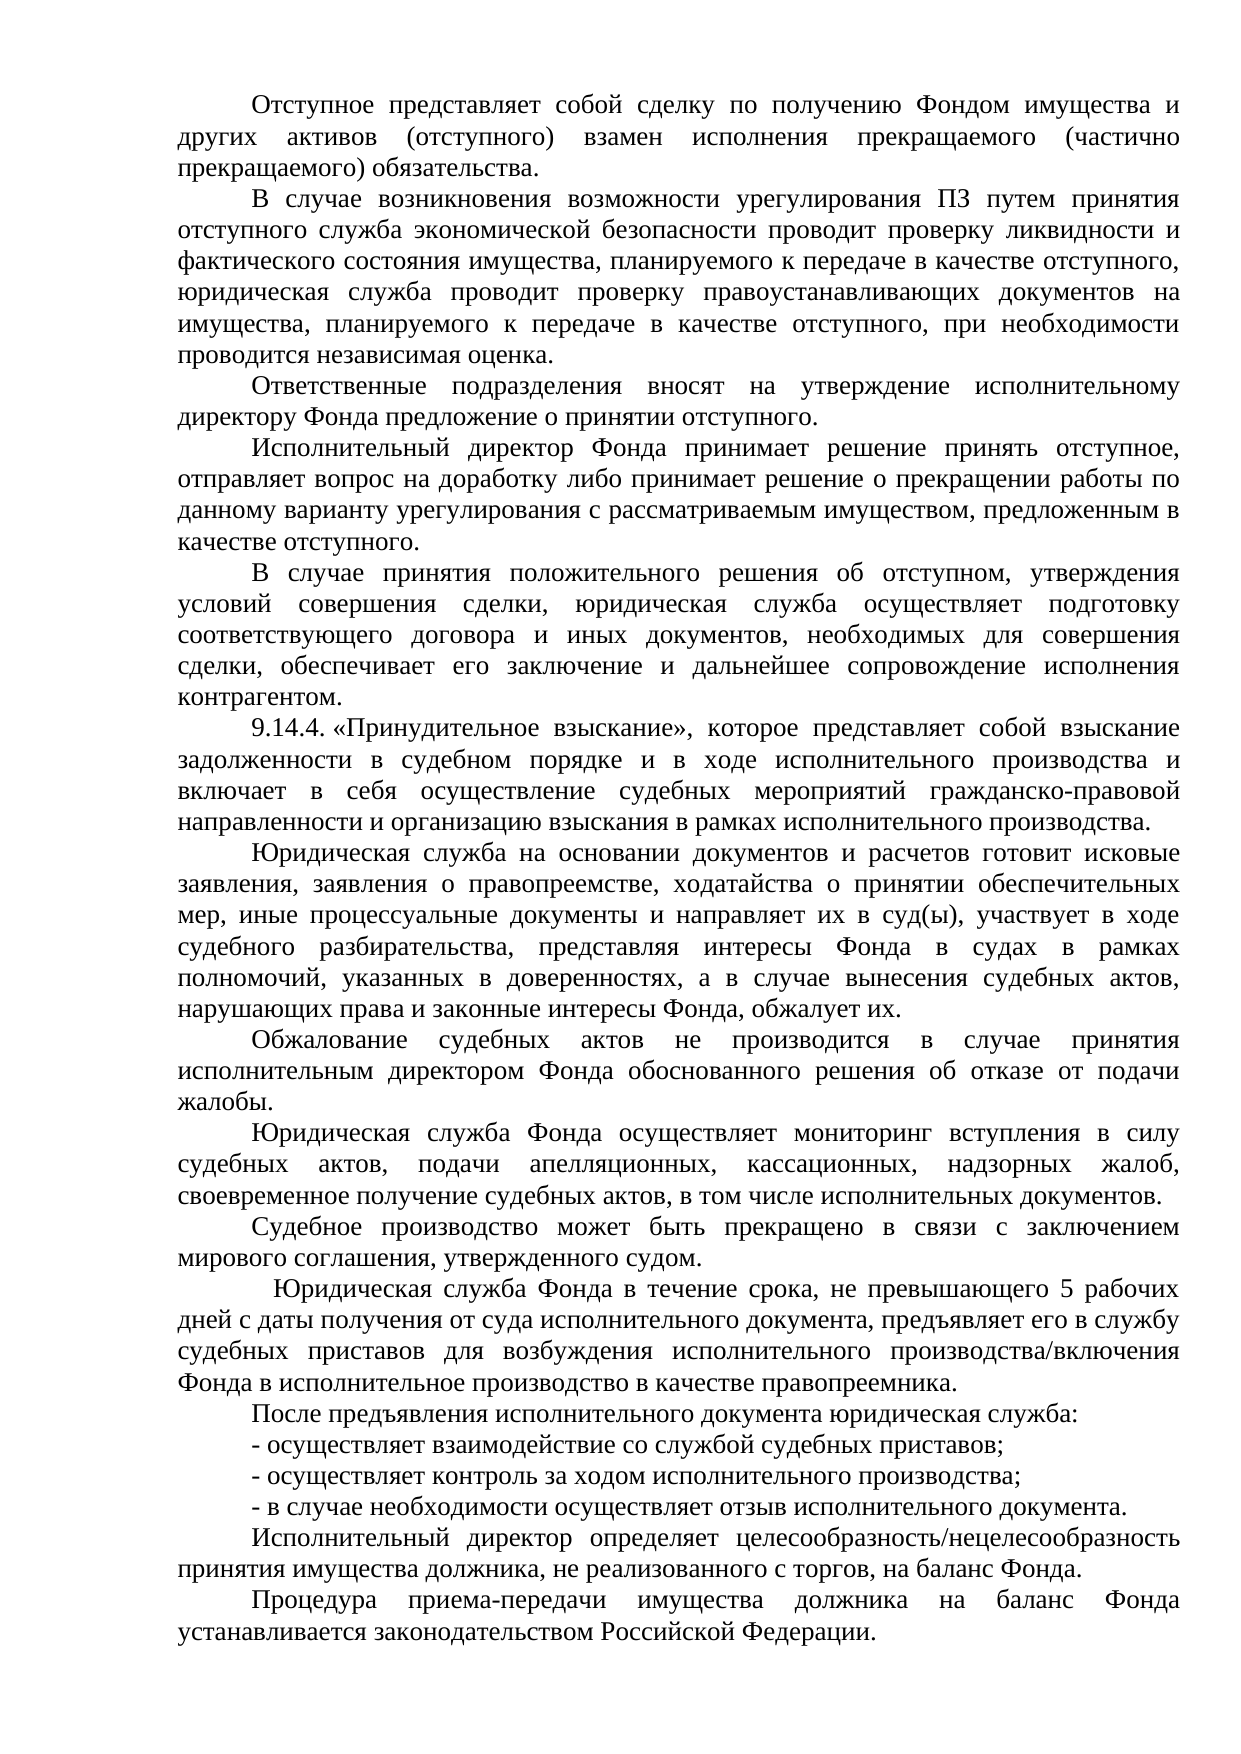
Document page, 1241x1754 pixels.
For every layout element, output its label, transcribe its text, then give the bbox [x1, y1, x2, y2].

text Исполнительный директор Фонда принимает решение принять отступное, отправляет вопрос на доработку либо принимает решение о прекращении работы по данному варианту урегулирования с рассматриваемым имуществом, предложенным в качестве отступного. [177, 431, 1181, 556]
text Процедура приема-передачи имущества должника на баланс Фонда устанавливается законодательством Российской Федерации. [177, 1584, 1181, 1646]
text Юридическая служба Фонда в течение срока, не превышающего 5 рабочих дней с даты получения от суда исполнительного документа, предъявляет его в службу судебных приставов для возбуждения исполнительного производства/включения Фонда в исполнительное производство в качестве правопреемника. [177, 1272, 1181, 1397]
text 9.14.4. «Принудительное взыскание», которое представляет собой взыскание задолженности в судебном порядке и в ходе исполнительного производства и включает в себя осуществление судебных мероприятий гражданско-правовой направленности и организацию взыскания в рамках исполнительного производства. [177, 712, 1181, 836]
text Судебное производство может быть прекращено в связи с заключением мирового соглашения, утвержденного судом. [177, 1210, 1181, 1272]
text Юридическая служба на основании документов и расчетов готовит исковые заявления, заявления о правопреемстве, ходатайства о принятии обеспечительных мер, иные процессуальные документы и направляет их в суд(ы), участвует в ходе судебного разбирательства, представляя интересы Фонда в судах в рамках полномочий, указанных в доверенностях, а в случае вынесения судебных актов, нарушающих права и законные интересы Фонда, обжалует их. [177, 836, 1181, 1023]
text После предъявления исполнительного документа юридическая служба: [177, 1397, 1181, 1428]
text - осуществляет взаимодействие со службой судебных приставов; [177, 1428, 1181, 1459]
text Отступное представляет собой сделку по получению Фондом имущества и других активов (отступного) взамен исполнения прекращаемого (частично прекращаемого) обязательства. [177, 89, 1181, 182]
text - осуществляет контроль за ходом исполнительного производства; [177, 1459, 1181, 1490]
text В случае возникновения возможности урегулирования ПЗ путем принятия отступного служба экономической безопасности проводит проверку ликвидности и фактического состояния имущества, планируемого к передаче в качестве отступного, юридическая служба проводит проверку правоустанавливающих документов на имущества, планируемого к передаче в качестве отступного, при необходимости проводится независимая оценка. [177, 182, 1181, 369]
text Исполнительный директор определяет целесообразность/нецелесообразность принятия имущества должника, не реализованного с торгов, на баланс Фонда. [177, 1521, 1181, 1584]
text Обжалование судебных актов не производится в случае принятия исполнительным директором Фонда обоснованного решения об отказе от подачи жалобы. [177, 1023, 1181, 1116]
text В случае принятия положительного решения об отступном, утверждения условий совершения сделки, юридическая служба осуществляет подготовку соответствующего договора и иных документов, необходимых для совершения сделки, обеспечивает его заключение и дальнейшее сопровождение исполнения контрагентом. [177, 556, 1181, 712]
text - в случае необходимости осуществляет отзыв исполнительного документа. [177, 1490, 1181, 1521]
text Юридическая служба Фонда осуществляет мониторинг вступления в силу судебных актов, подачи апелляционных, кассационных, надзорных жалоб, своевременное получение судебных актов, в том числе исполнительных документов. [177, 1116, 1181, 1210]
text Ответственные подразделения вносят на утверждение исполнительному директору Фонда предложение о принятии отступного. [177, 369, 1181, 431]
